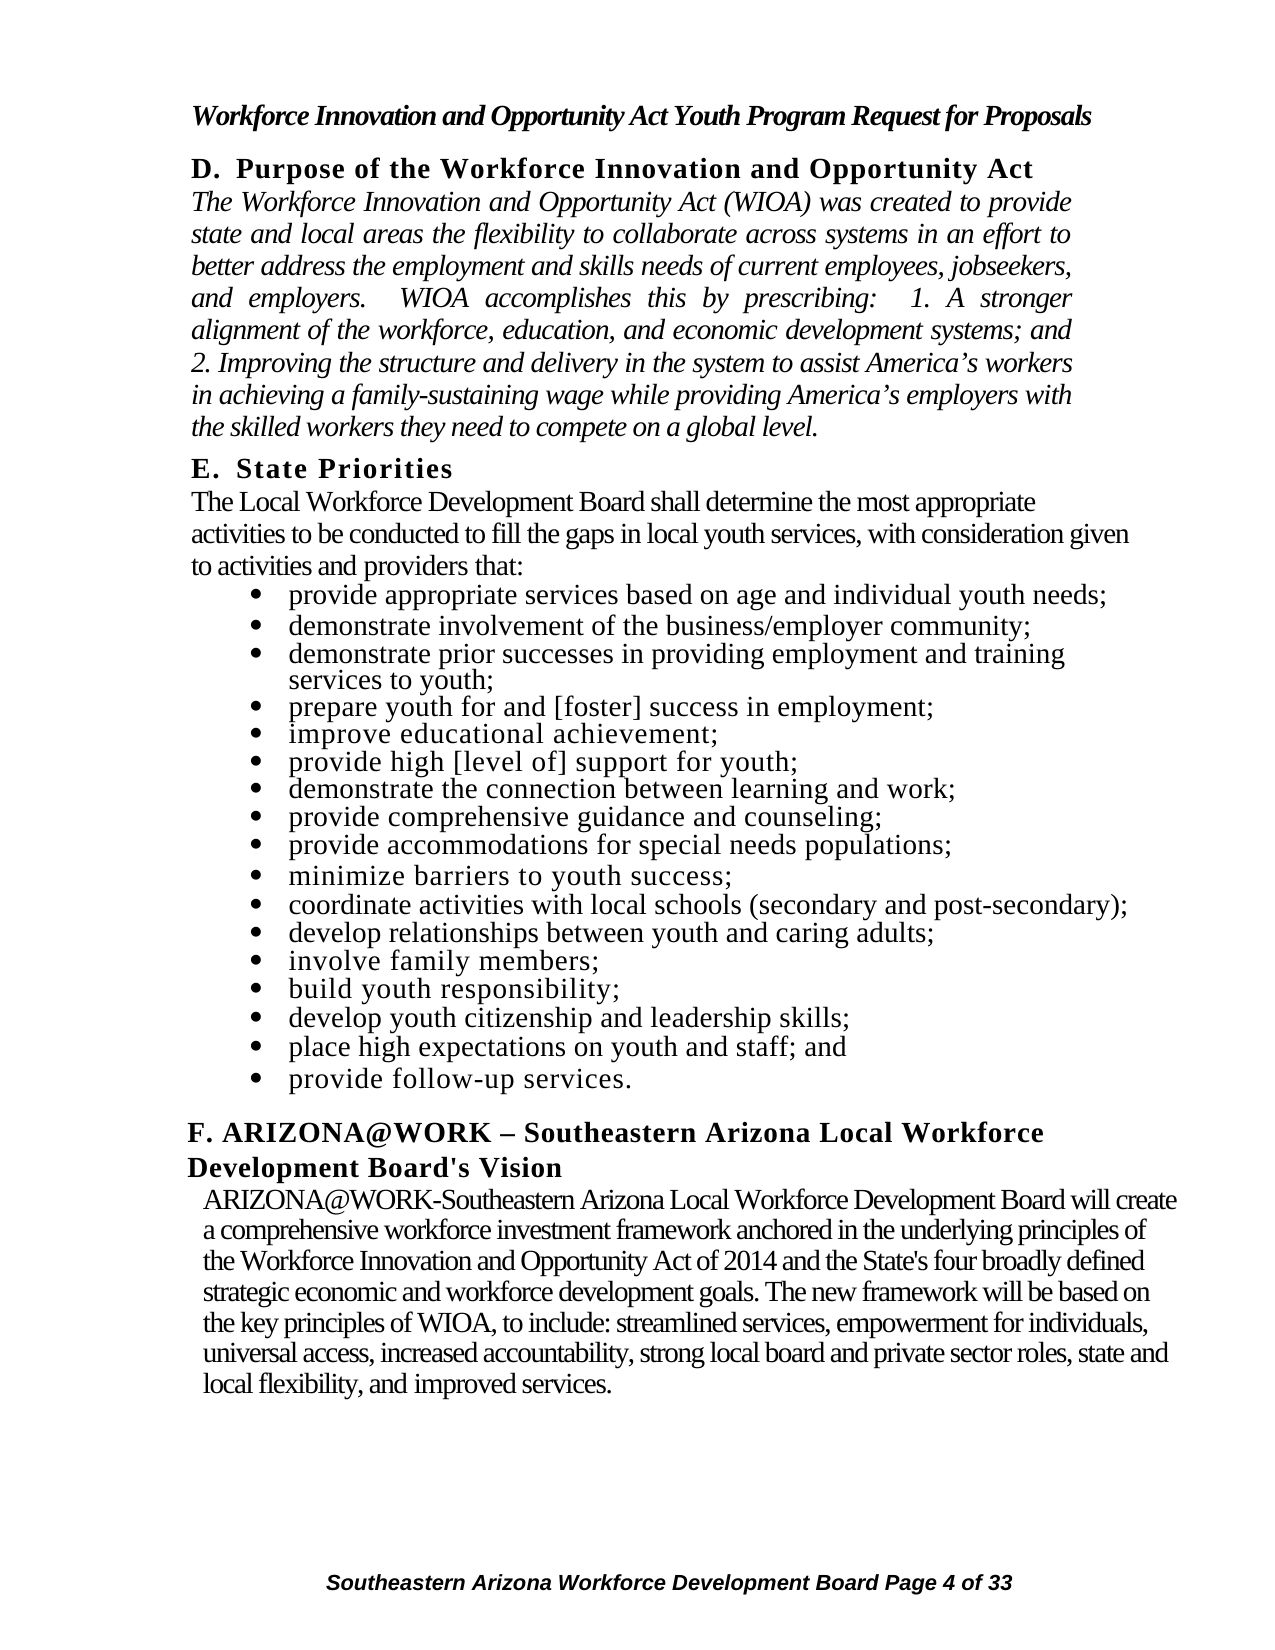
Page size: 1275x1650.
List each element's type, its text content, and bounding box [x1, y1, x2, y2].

list build youth responsibility; [251, 976, 1181, 1004]
text Southeastern Arizona Workforce Development Board Page 4 of 33 [213, 1565, 1181, 1597]
list Purpose of the Workforce Innovation and Opportunity Act [191, 149, 1181, 185]
list place high expectations on youth and staff; and [251, 1033, 1181, 1062]
text Workforce Innovation and Opportunity Act Youth Program Request for Proposals [191, 98, 1136, 133]
list provide follow-up services. [251, 1062, 1181, 1095]
list develop youth citizenship and leadership skills; [251, 1004, 1181, 1033]
list provide high [level of] support for youth; [251, 749, 1181, 777]
list involve family members; [251, 948, 1181, 976]
list provide accommodations for special needs populations; [251, 832, 1181, 860]
list provide appropriate services based on age and individual youth needs; [251, 582, 1181, 610]
text F. ARIZONA@WORK – Southeastern Arizona Local Workforce Development Board's Vision [187, 1115, 1181, 1184]
list State Priorities [191, 450, 1181, 486]
list minimize barriers to youth success; [251, 860, 1181, 891]
list prepare youth for and [foster] success in employment; [251, 694, 1181, 722]
list improve educational achievement; [251, 722, 1181, 749]
text The Local Workforce Development Board shall determine the most appropriate activities to be conducted to fill the gaps in local youth services, with consideration given to activities and providers that: [191, 486, 1136, 582]
text The Workforce Innovation and Opportunity Act (WIOA) was created to provide state and local areas the flexibility to collaborate across systems in an effort to better address the employment and skills needs of current employees, jobseekers, and employers. WIOA accomplishes this by prescribing: 1. A stronger alignment of the workforce, education, and economic development systems; and 2. Improving the structure and delivery in the system to assist America’s workers in achieving a family-sustaining wage while providing America’s employers with the skilled workers they need to compete on a global level. [191, 185, 1076, 443]
text ARIZONA@WORK-Southeastern Arizona Local Workforce Development Board will create a comprehensive workforce investment framework anchored in the underlying principles of the Workforce Innovation and Opportunity Act of 2014 and the State's four broadly defined strategic economic and workforce development goals. The new framework will be based on the key principles of WIOA, to include: streamlined services, empowerment for individuals, universal access, increased accountability, strong local board and private sector roles, state and local flexibility, and improved services. [203, 1184, 1181, 1399]
list provide comprehensive guidance and counseling; [251, 804, 1181, 832]
list coordinate activities with local schools (secondary and post-secondary); [251, 891, 1181, 920]
list demonstrate the connection between learning and work; [251, 777, 1181, 804]
list develop relationships between youth and caring adults; [251, 920, 1181, 948]
list demonstrate involvement of the business/employer community; [251, 610, 1181, 642]
list demonstrate prior successes in providing employment and training services to youth; [251, 643, 1128, 694]
